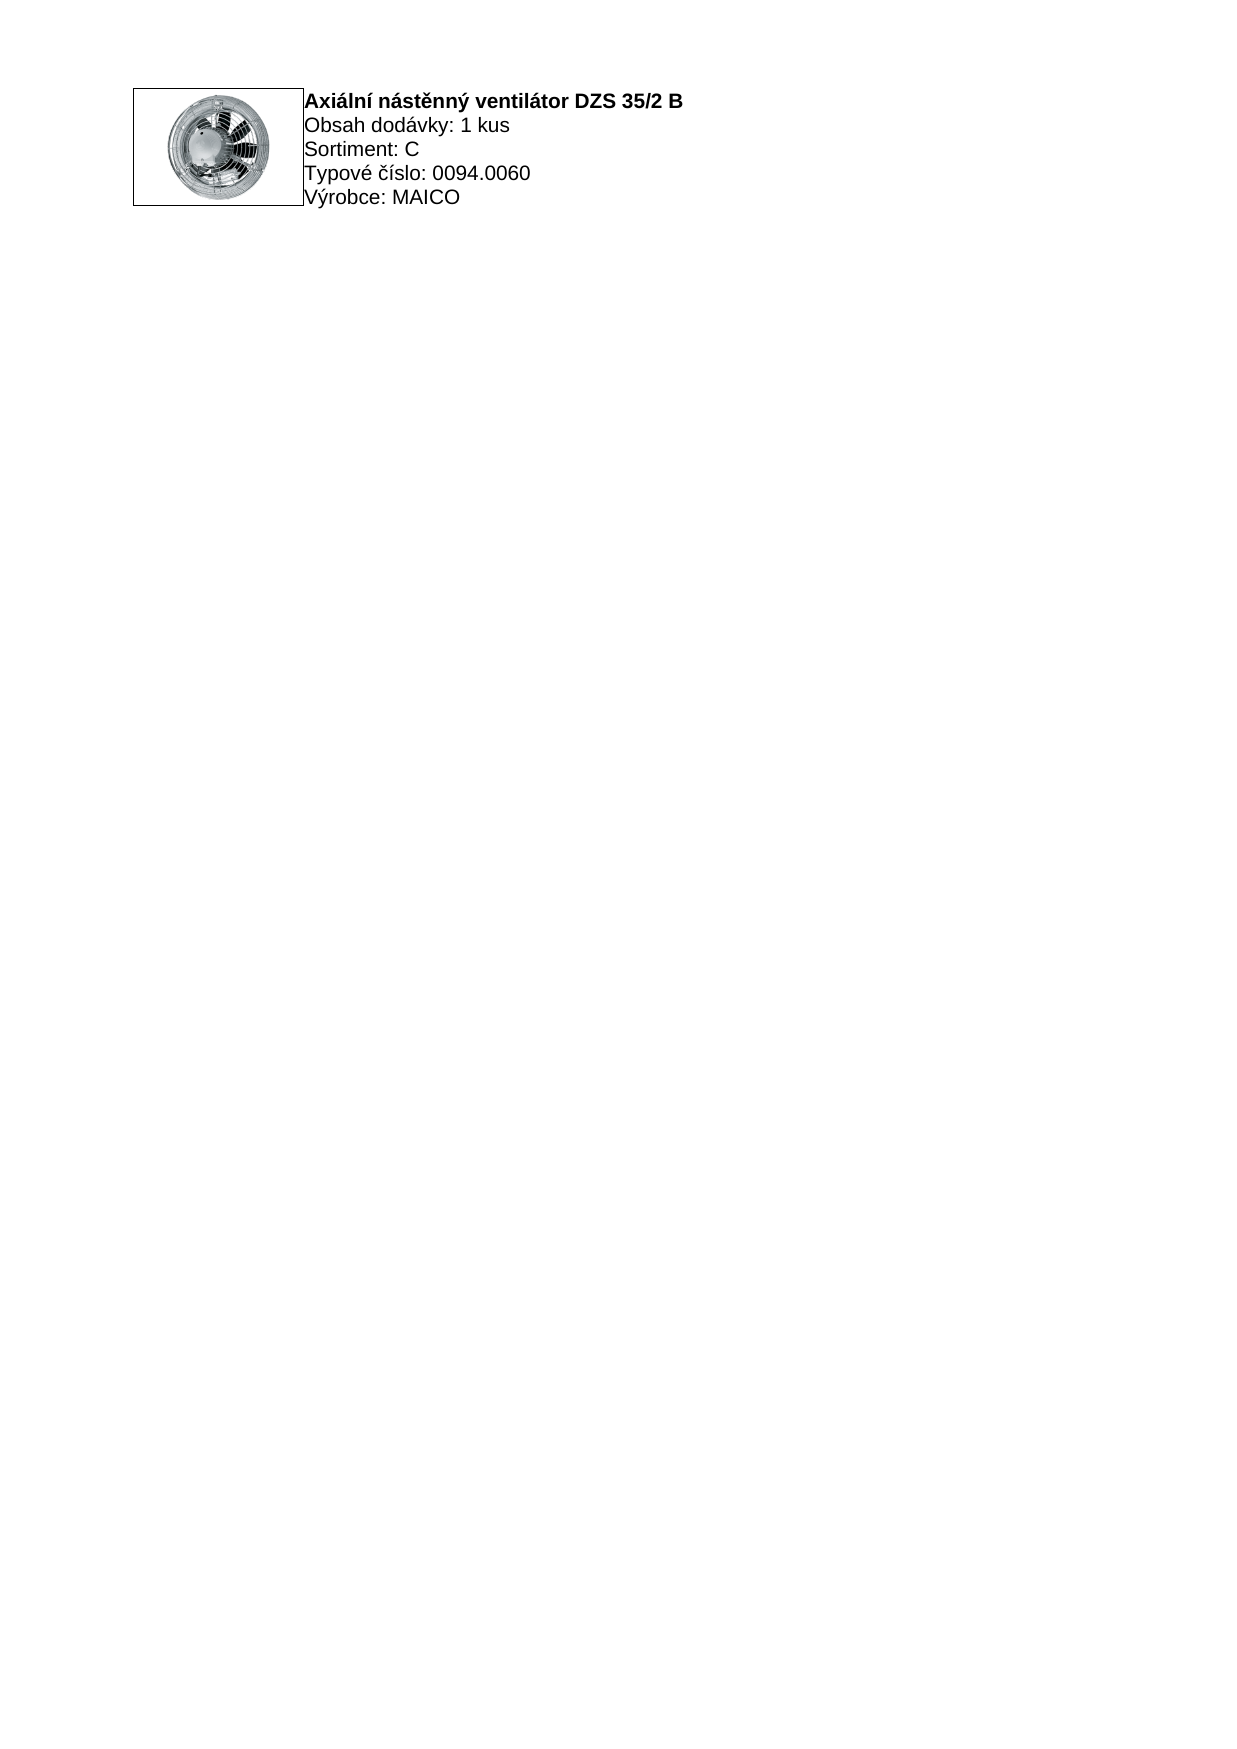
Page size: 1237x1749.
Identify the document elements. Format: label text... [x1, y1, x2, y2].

text Axiální nástěnný ventilátor DZS 35/2 BObsah dodávky: 1 kusSortiment: C Typové číslo: 0094.0060Výrobce: MAICO [133, 89, 1148, 208]
picture [134, 89, 303, 205]
